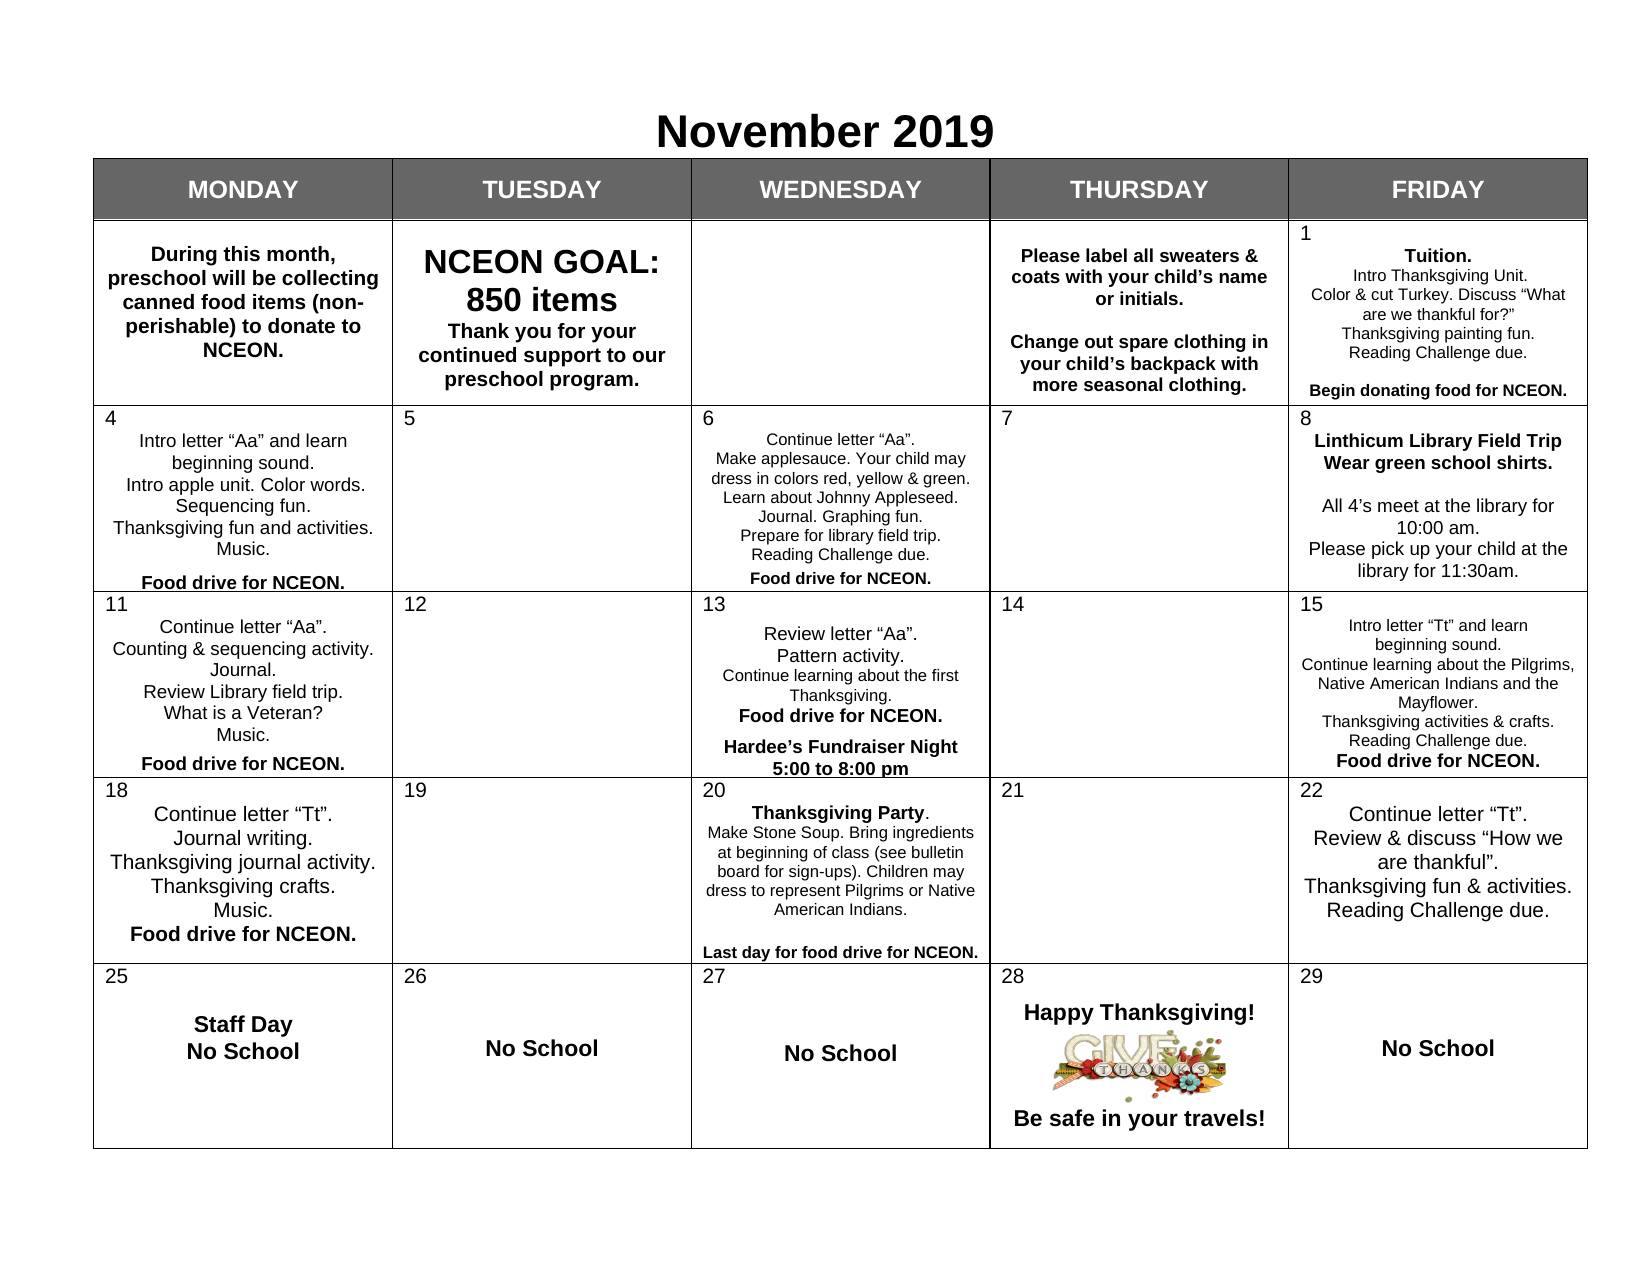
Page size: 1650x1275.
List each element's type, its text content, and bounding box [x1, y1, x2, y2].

table_cell 22 Continue letter “Tt”. Review & discuss “How we are thankful”. Thanksgiving fun & activities. Reading Challenge due. Reading Challenge due. [1289, 778, 1587, 962]
picture [1046, 1025, 1233, 1106]
table_cell 13 Review letter “Aa”. Pattern activity. Continue learning about the first Thanksgiving. Food drive for NCEON. Hardee’s Fundraiser Night 5:00 to 8:00 pm [692, 592, 989, 777]
table_cell [692, 221, 989, 405]
table_cell 21 [991, 778, 1288, 962]
table_cell 29 No School [1289, 964, 1587, 1148]
table_cell Please label all sweaters & coats with your child’s name or initials. Change out spare clothing in your child’s backpack with more seasonal clothing. [991, 221, 1288, 405]
table_header THURSDAY [991, 159, 1288, 219]
table_cell 5 [393, 406, 691, 591]
table_cell 27 No School [692, 964, 989, 1148]
table_cell NCEON GOAL: 850 items Thank you for your continued support to our preschool program. [393, 221, 691, 405]
table_cell 1 Tuition. Intro Thanksgiving Unit. Color & cut Turkey. Discuss “What are we thankful for?” Thanksgiving painting fun. Reading Challenge due. Begin donating food for NCEON. [1289, 221, 1587, 405]
table_cell 11 Continue letter “Aa”. Counting & sequencing activity. Journal. Review Library field trip. What is a Veteran? Music. Food drive for NCEON. [94, 592, 392, 777]
table_cell 19 [393, 778, 691, 962]
table_cell 14 [991, 592, 1288, 777]
table_cell 28 Happy Thanksgiving! Be safe in your travels! [991, 964, 1288, 1148]
table_cell During this month, preschool will be collecting canned food items (non-perishable) to donate to NCEON. [94, 221, 392, 405]
table_header WEDNESDAY [692, 159, 989, 219]
table_cell 15 Intro letter “Tt” and learn beginning sound. Continue learning about the Pilgrims, Native American Indians and the Mayflower. Thanksgiving activities & crafts. Reading Challenge due. Food drive for NCEON. [1289, 592, 1587, 777]
table_cell 8 Linthicum Library Field Trip Wear green school shirts. All 4’s meet at the library for 10:00 am. Please pick up your child at the library for 11:30am. [1289, 406, 1587, 591]
table_cell 7 [991, 406, 1288, 591]
table_cell 18 Continue letter “Tt”. Journal writing. Thanksgiving journal activity. Thanksgiving crafts. Music. Food drive for NCEON. [94, 778, 392, 962]
table_header MONDAY [94, 159, 392, 219]
text November 2019 [105, 105, 1545, 158]
table_cell 4 Intro letter “Aa” and learn beginning sound. Intro apple unit. Color words. Sequencing fun. Thanksgiving fun and activities. Music. Food drive for NCEON. [94, 406, 392, 591]
table_cell 12 [393, 592, 691, 777]
table_cell 25 Staff Day No School [94, 964, 392, 1148]
table_cell 20 Thanksgiving Party. Make Stone Soup. Bring ingredients at beginning of class (see bulletin board for sign-ups). Children may dress to represent Pilgrims or Native American Indians. Last day for food drive for NCEON. [692, 778, 989, 962]
table_cell 26 No School [393, 964, 691, 1148]
table_header TUESDAY [393, 159, 691, 219]
table_cell 6 Continue letter “Aa”. Make applesauce. Your child may dress in colors red, yellow & green. Learn about Johnny Appleseed. Journal. Graphing fun. Prepare for library field trip. Reading Challenge due. Food drive for NCEON. [692, 406, 989, 591]
table_header FRIDAY [1289, 159, 1587, 219]
